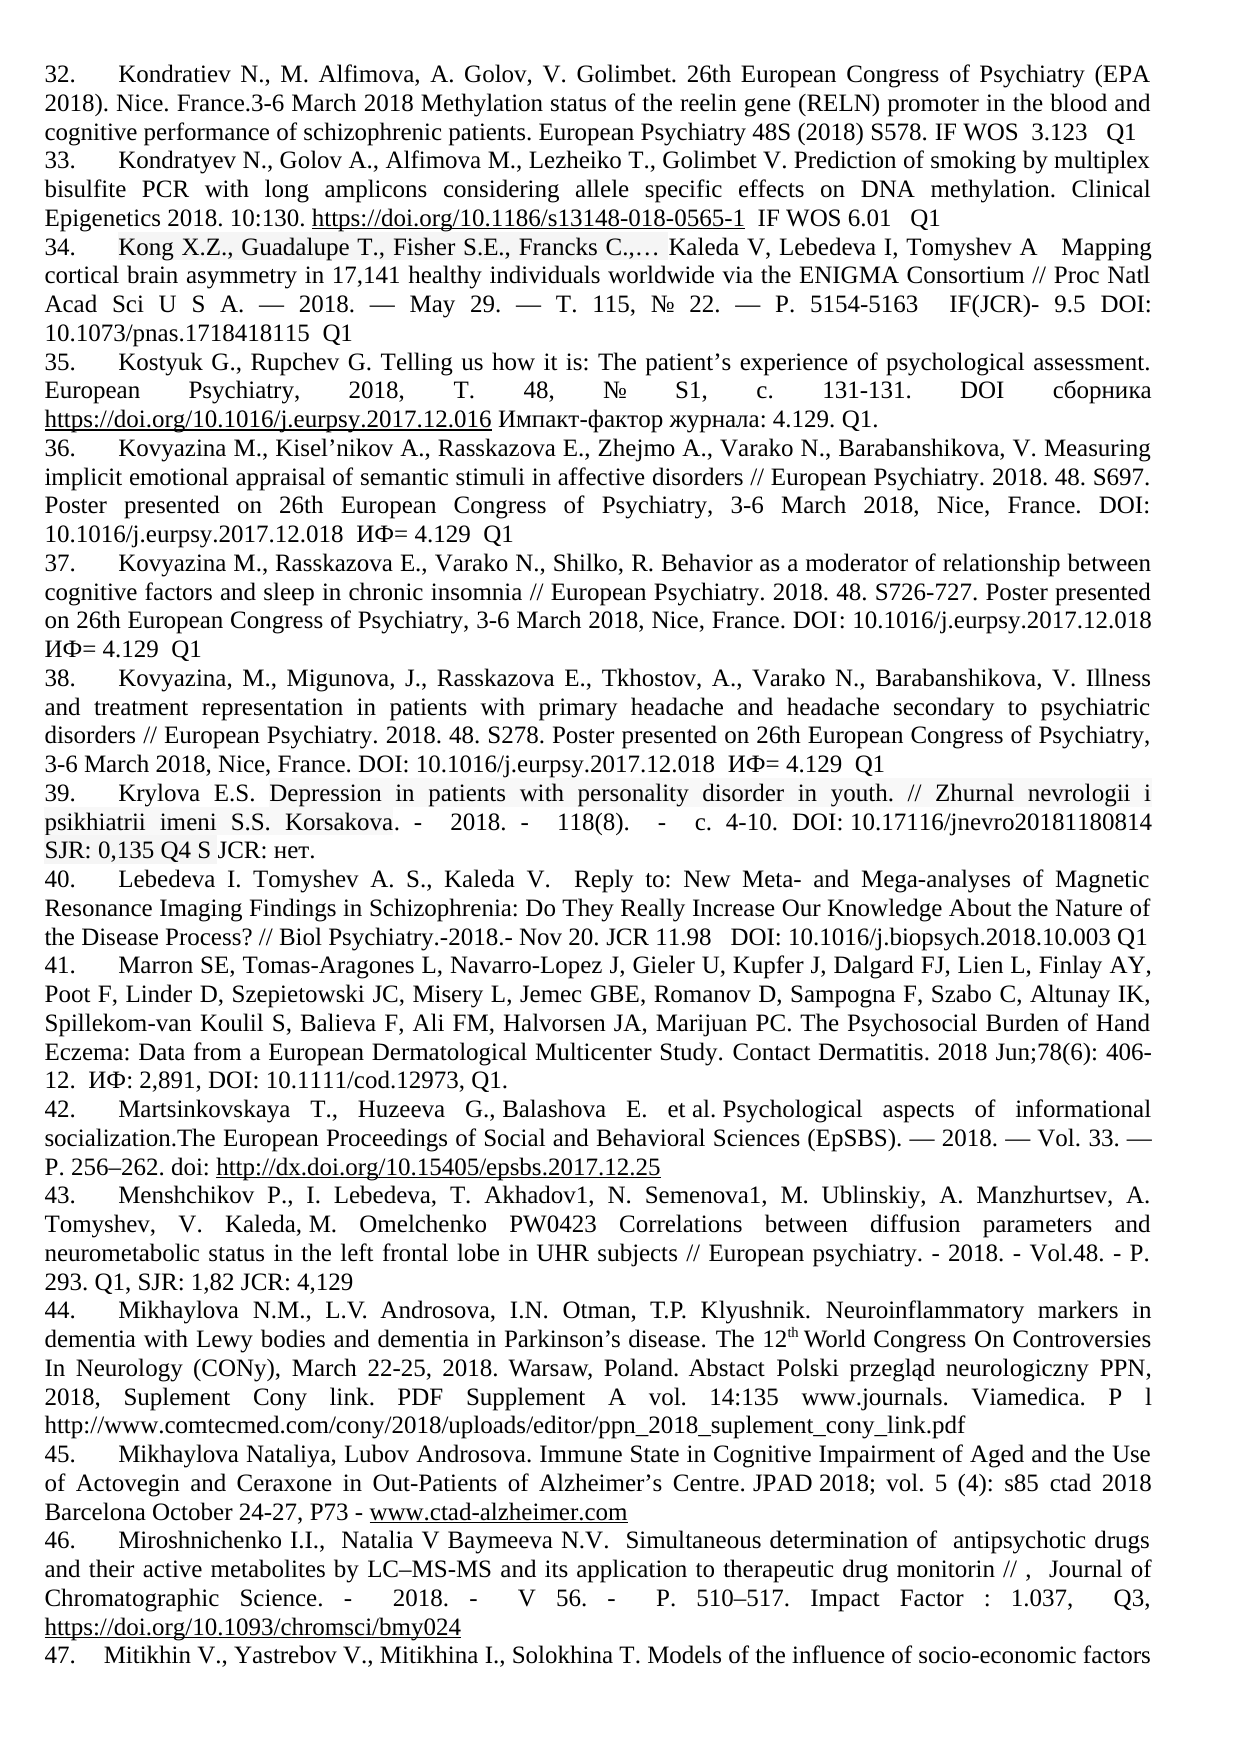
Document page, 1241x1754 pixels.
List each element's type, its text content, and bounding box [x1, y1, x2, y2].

list Lebedeva I. Tomyshev A. S., Kaleda V. Reply to: New Meta- and Mega-analyses of Magnetic Resonance Imaging Findings in Schizophrenia: Do They Really Increase Our Knowledge About the Nature of the Disease Process? // Biol Psychiatry.-2018.- Nov 20. JCR 11.98 DOI: 10.1016/j.biopsych.2018.10.003 Q1 [44, 864, 1152, 950]
list Mikhaylova N.M., L.V. Androsova, I.N. Otman, T.P. Klyushnik. Neuroinflammatory markers in dementia with Lewy bodies and dementia in Parkinson’s disease. The 12th World Congress On Controversies In Neurology (CONy), March 22-25, 2018. Warsaw, Poland. Abstact Polski przegląd neurologiczny PPN, 2018, Suplement Cony link. pdf Supplement A vol. 14:135 www.journals. Viamedica. p l http://www.comtecmed.com/cony/2018/uploads/editor/ppn_2018_suplement_cony_link.pdf [44, 1295, 1152, 1439]
list Menshchikov P., I. Lebedeva, T. Akhadov1, N. Semenova1, M. Ublinskiy, A. Manzhurtsev, A. Tomyshev, V. Kaleda, M. Omelchenko PW0423 Correlations between diffusion parameters and neurometabolic status in the left frontal lobe in UHR subjects // European psychiatry. - 2018. - Vol.48. - P. 293. Q1, SJR: 1,82 JCR: 4,129 [44, 1180, 1152, 1295]
list Kong X.Z., Guadalupe T., Fisher S.E., Francks C.,… Kaleda V, Lebedeva I, Tomyshev A Mapping cortical brain asymmetry in 17,141 healthy individuals worldwide via the ENIGMA Consortium // Proc Natl Acad Sci U S A. — 2018. — May 29. — T. 115, № 22. — P. 5154-5163 IF(JCR)- 9.5 DOI: 10.1073/pnas.1718418115 Q1 [44, 232, 1152, 347]
list Krylova E.S. Depression in patients with personality disorder in youth. // Zhurnal nevrologii i psikhiatrii imeni S.S. Korsakova. - 2018. - 118(8). - с. 4-10. DOI: 10.17116/jnevro20181180814 SJR: 0,135 Q4 S JCR: нет. [217, 807, 1152, 864]
list Kovyazina, M., Migunova, J., Rasskazova E., Tkhostov, A., Varako N., Barabanshikova, V. Illness and treatment representation in patients with primary headache and headache secondary to psychiatric disorders // European Psychiatry. 2018. 48. S278. Poster presented on 26th European Congress of Psychiatry, 3-6 March 2018, Nice, France. DOI: 10.1016/j.eurpsy.2017.12.018 ИФ= 4.129 Q1 [44, 663, 1152, 778]
list Mikhaylova Nataliya, Lubov Androsova. Immune State in Cognitive Impairment of Aged and the Use of Actovegin and Ceraxone in Out-Patients of Alzheimer’s Centre. JPAD 2018; vol. 5 (4): s85 ctad 2018 Barcelona October 24-27, P73 - www.ctad-alzheimer.com [44, 1439, 1152, 1525]
list Kondratyev N., Golov A., Alfimova M., Lezheiko T., Golimbet V. Prediction of smoking by multiplex bisulfite PCR with long amplicons considering allele specific effects on DNA methylation. Clinical Epigenetics 2018. 10:130. https://doi.org/10.1186/s13148-018-0565-1 IF WOS 6.01 Q1 [44, 145, 1152, 232]
list Martsinkovskaya T., Huzeeva G., Balashova E. et al. Psychological aspects of informational socialization.The European Proceedings of Social and Behavioral Sciences (EpSBS). — 2018. — Vol. 33. — P. 256–262. doi: http://dx.doi.org/10.15405/epsbs.2017.12.25 [44, 1094, 1152, 1180]
list Kovyazina M., Kisel’nikov A., Rasskazova E., Zhejmo A., Varako N., Barabanshikova, V. Measuring implicit emotional appraisal of semantic stimuli in affective disorders // European Psychiatry. 2018. 48. S697. Poster presented on 26th European Congress of Psychiatry, 3-6 March 2018, Nice, France. DOI: 10.1016/j.eurpsy.2017.12.018 ИФ= 4.129 Q1 [44, 433, 1152, 548]
list Kovyazina M., Rasskazova E., Varako N., Shilko, R. Behavior as a moderator of relationship between cognitive factors and sleep in chronic insomnia // European Psychiatry. 2018. 48. S726-727. Poster presented on 26th European Congress of Psychiatry, 3-6 March 2018, Nice, France. DOI: 10.1016/j.eurpsy.2017.12.018 ИФ= 4.129 Q1 [44, 548, 1152, 663]
list Kondratiev N., M. Alfimova, A. Golov, V. Golimbet. 26th European Congress of Psychiatry (EPA 2018). Nice. France.3-6 March 2018 Methylation status of the reelin gene (RELN) promoter in the blood and cognitive performance of schizophrenic patients. European Psychiatry 48S (2018) S578. IF WOS 3.123 Q1 [44, 59, 1152, 145]
list Kostyuk G., Rupchev G. Telling us how it is: The patient’s experience of psychological assessment. European Psychiatry, 2018, Т. 48, № S1, с. 131-131. DOI сборника https://doi.org/10.1016/j.eurpsy.2017.12.016 Импакт-фактор журнала: 4.129. Q1. [44, 347, 1152, 433]
list Marron SE, Tomas-Aragones L, Navarro-Lopez J, Gieler U, Kupfer J, Dalgard FJ, Lien L, Finlay AY, Poot F, Linder D, Szepietowski JC, Misery L, Jemec GBE, Romanov D, Sampogna F, Szabo C, Altunay IK, Spillekom-van Koulil S, Balieva F, Ali FM, Halvorsen JA, Marijuan PC. The Psychosocial Burden of Hand Eczema: Data from a European Dermatological Multicenter Study. Contact Dermatitis. 2018 Jun;78(6): 406-12. ИФ: 2,891, DOI: 10.1111/cod.12973, Q1. [44, 950, 1152, 1094]
list Miroshnichenko I.I., Natalia V Baymeeva N.V. Simultaneous determination of antipsychotic drugs and their active metabolites by LC–MS-MS and its application to therapeutic drug monitorin // , Journal of Chromatographic Science. - 2018. - V 56. - P. 510–517. Impact Factor : 1.037, Q3, https://doi.org/10.1093/chromsci/bmy024 [44, 1525, 1152, 1640]
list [44, 1640, 1152, 1669]
